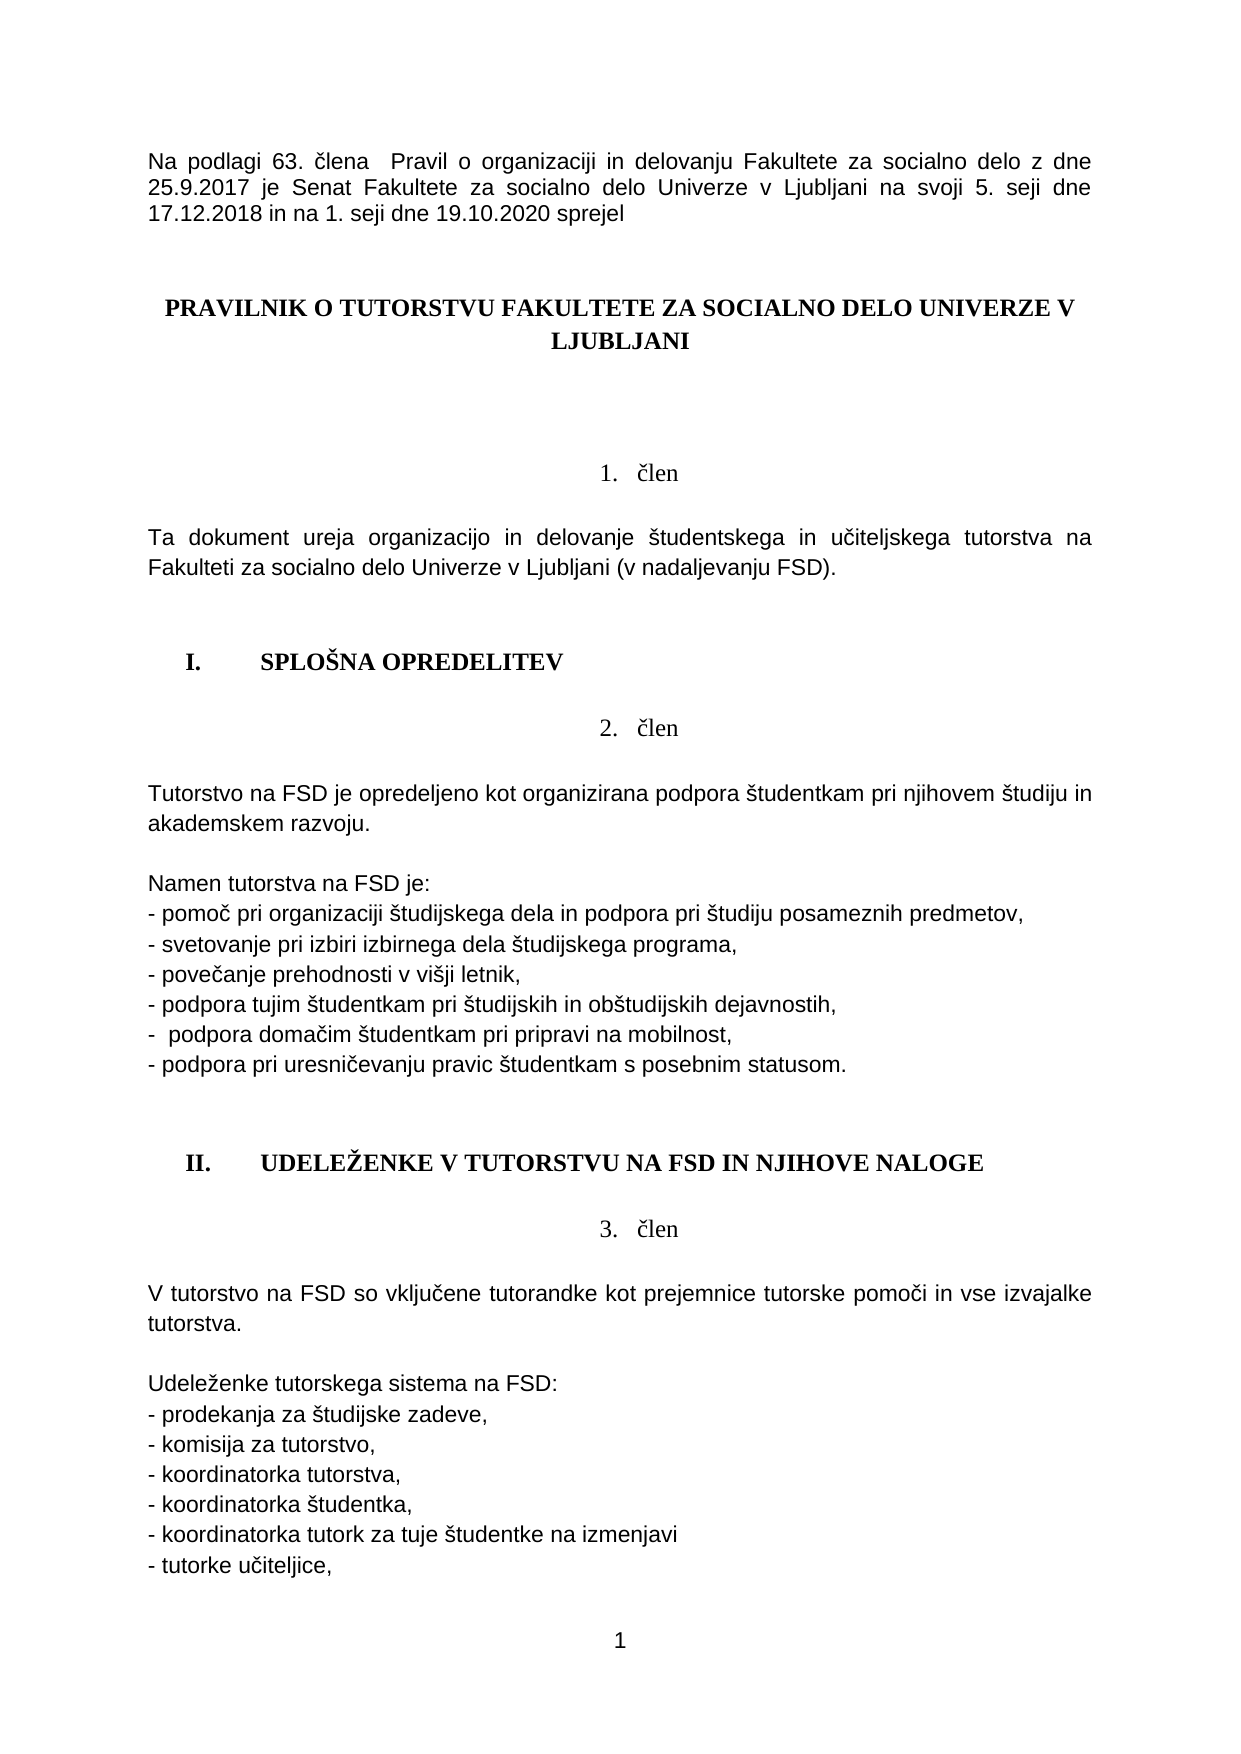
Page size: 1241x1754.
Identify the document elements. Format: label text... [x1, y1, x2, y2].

text Namen tutorstva na FSD je: [148, 870, 1093, 897]
text - tutorke učiteljice, [148, 1552, 1093, 1578]
text - koordinatorka tutorstva, [148, 1461, 1093, 1487]
list člen [185, 1214, 1093, 1242]
list UDELEŽENKE V TUTORSTVU NA FSD IN NJIHOVE NALOGE [185, 1148, 1093, 1176]
list člen [185, 458, 1093, 487]
text - koordinatorka študentka, [148, 1491, 1093, 1518]
text Tutorstvo na FSD je opredeljeno kot organizirana podpora študentkam pri njihovem študiju in akademskem razvoju. [148, 779, 1093, 836]
text - podpora pri uresničevanju pravic študentkam s posebnim statusom. [148, 1051, 1093, 1078]
text - prodekanja za študijske zadeve, [148, 1401, 1093, 1427]
text Na podlagi 63. člena Pravil o organizaciji in delovanju Fakultete za socialno delo z dne 25.9.2017 je Senat Fakultete za socialno delo Univerze v Ljubljani na svoji 5. seji dne 17.12.2018 in na 1. seji dne 19.10.2020 sprejel [148, 148, 1093, 227]
text Ta dokument ureja organizacijo in delovanje študentskega in učiteljskega tutorstva na Fakulteti za socialno delo Univerze v Ljubljani (v nadaljevanju FSD). [148, 524, 1093, 580]
text - povečanje prehodnosti v višji letnik, [148, 961, 1093, 987]
text - pomoč pri organizaciji študijskega dela in podpora pri študiju posameznih predmetov, [148, 900, 1093, 927]
list člen [185, 713, 1093, 742]
text - svetovanje pri izbiri izbirnega dela študijskega programa, [148, 931, 1093, 957]
text V tutorstvo na FSD so vključene tutorandke kot prejemnice tutorske pomoči in vse izvajalke tutorstva. [148, 1280, 1093, 1336]
list SPLOŠNA OPREDELITEV [185, 647, 1093, 676]
text - podpora tujim študentkam pri študijskih in obštudijskih dejavnostih, [148, 991, 1093, 1017]
text - podpora domačim študentkam pri pripravi na mobilnost, [148, 1021, 1093, 1048]
text PRAVILNIK O TUTORSTVU FAKULTETE ZA SOCIALNO DELO UNIVERZE V LJUBLJANI [148, 293, 1093, 354]
text - komisija za tutorstvo, [148, 1431, 1093, 1457]
text - koordinatorka tutork za tuje študentke na izmenjavi [148, 1521, 1093, 1548]
text Udeleženke tutorskega sistema na FSD: [148, 1370, 1093, 1397]
